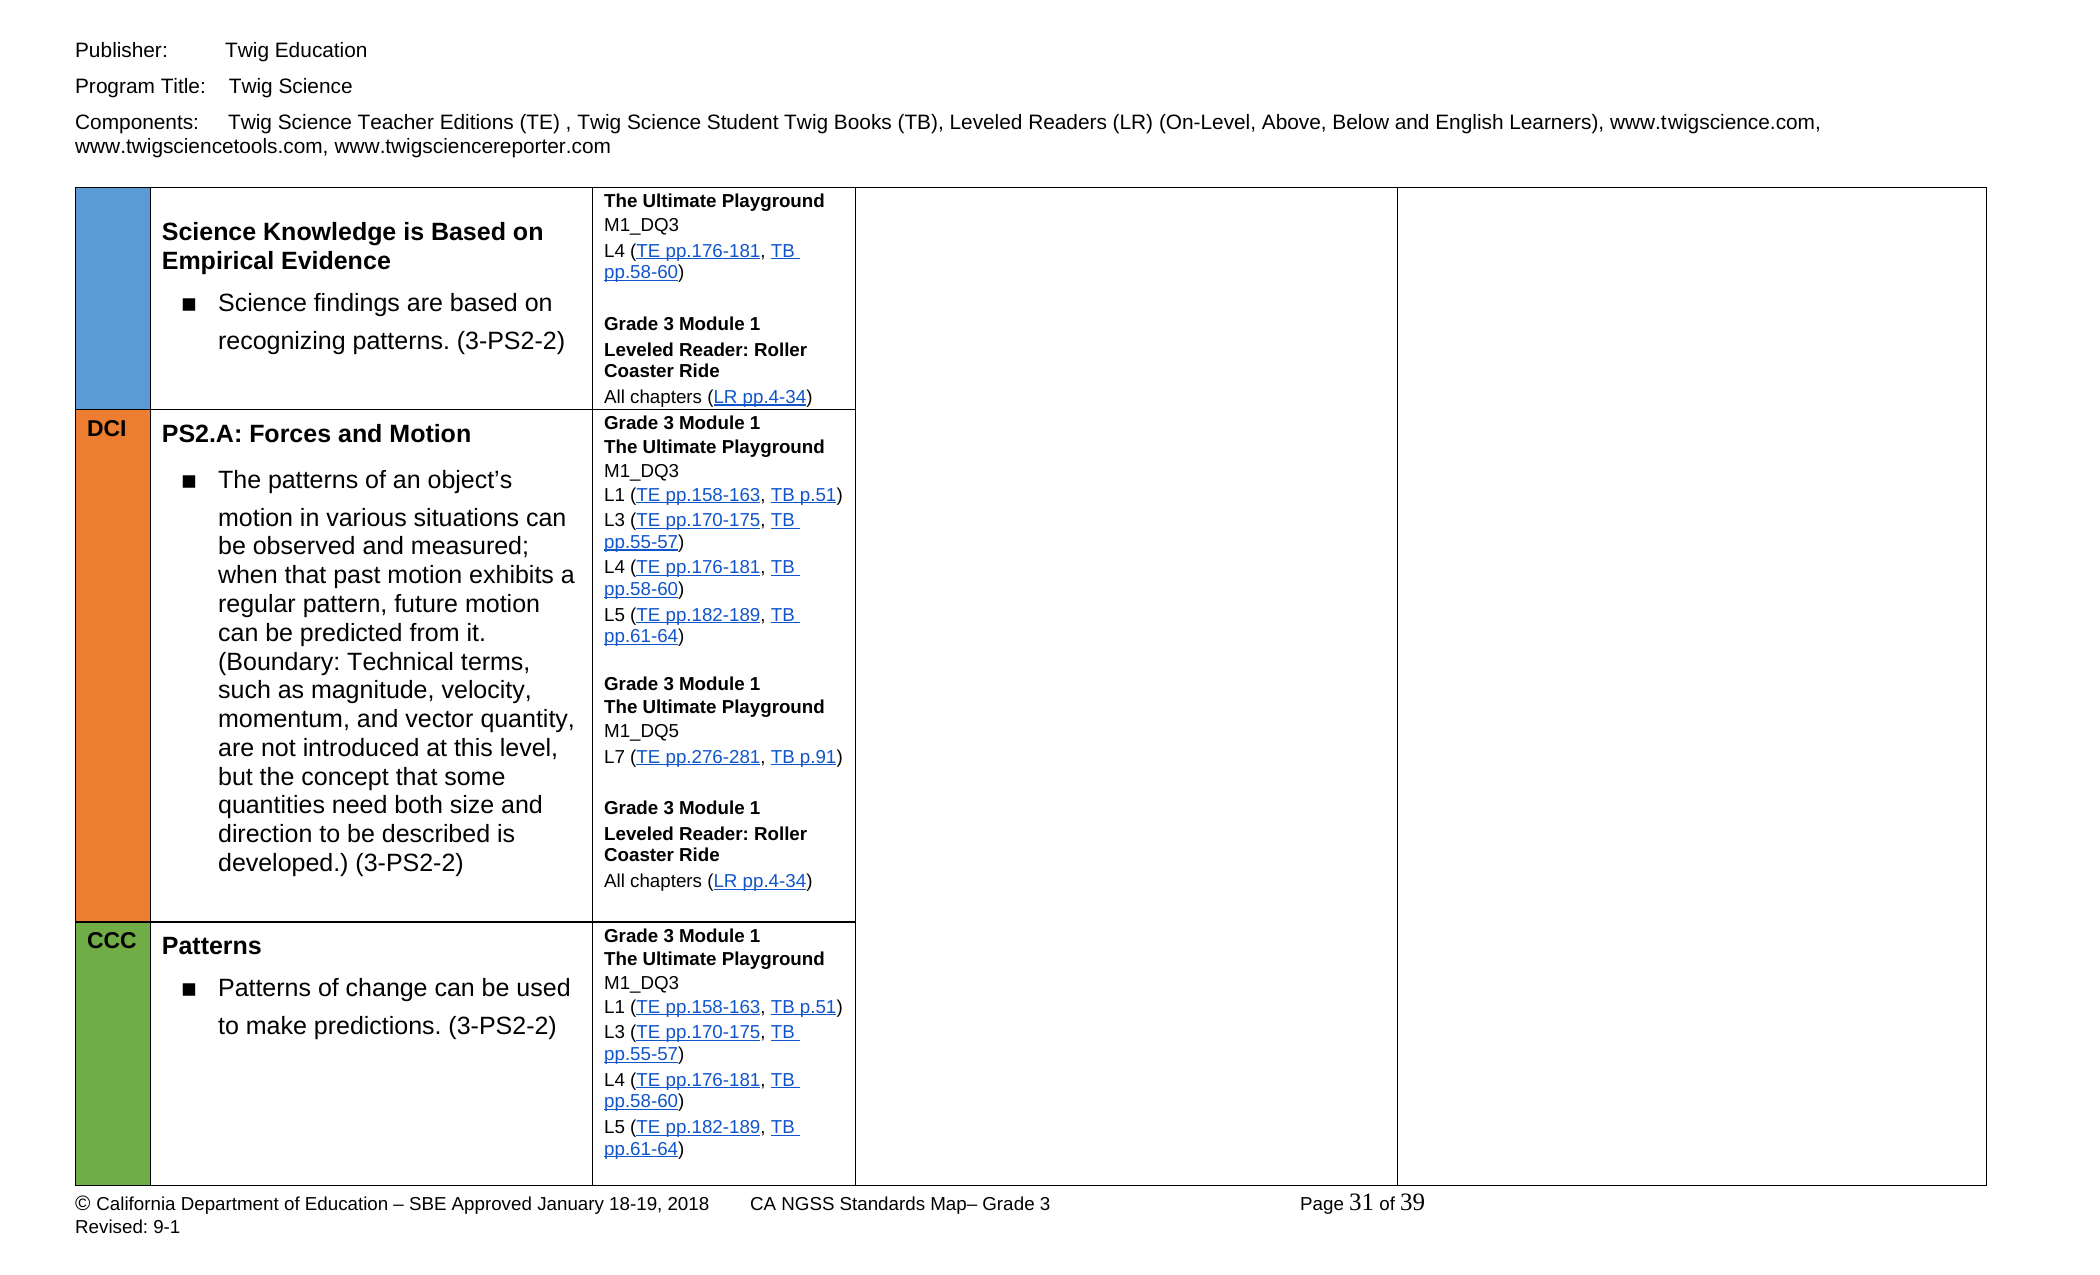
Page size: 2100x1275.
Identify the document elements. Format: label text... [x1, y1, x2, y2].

table_cell DCI [76, 410, 150, 921]
table_cell PS2.A: Forces and Motion The patterns of an object’s motion in various situations can be observed and measured; when that past motion exhibits a regular pattern, future motion can be predicted from it. (Boundary: Technical terms, such as magnitude, velocity, momentum, and vector quantity, are not introduced at this level, but the concept that some quantities need both size and direction to be described is developed.) (3-PS2-2) [151, 410, 592, 921]
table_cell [151, 923, 592, 1185]
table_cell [593, 188, 855, 409]
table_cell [151, 188, 592, 409]
table_cell SEP [76, 188, 150, 409]
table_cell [593, 923, 855, 1185]
table_cell CCC [76, 923, 150, 1185]
